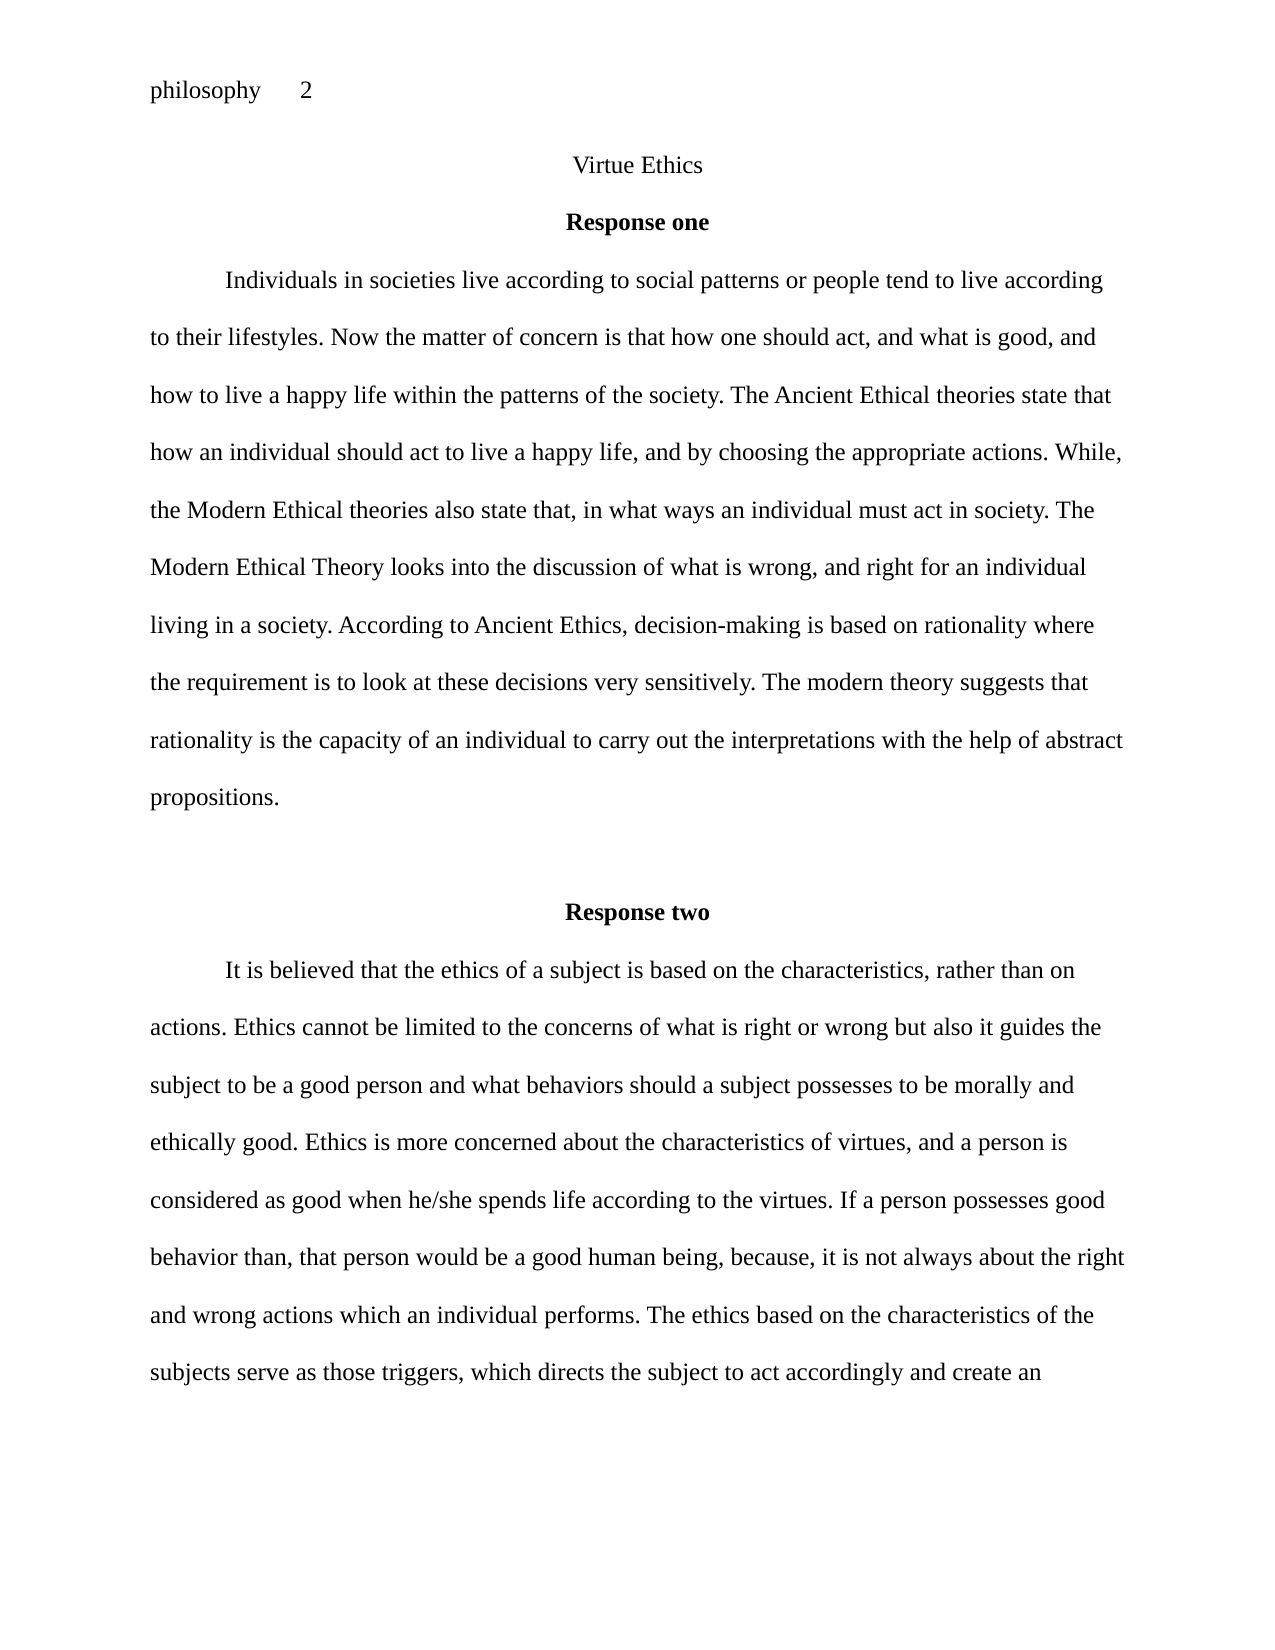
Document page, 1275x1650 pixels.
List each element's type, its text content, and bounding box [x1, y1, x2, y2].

subtitle Response two [150, 897, 1125, 926]
text Individuals in societies live according to social patterns or people tend to live according to their lifestyles. Now the matter of concern is that how one should act, and what is good, and how to live a happy life within the patterns of the society. The Ancient Ethical theories state that how an individual should act to live a happy life, and by choosing the appropriate actions. While, the Modern Ethical theories also state that, in what ways an individual must act in society. The Modern Ethical Theory looks into the discussion of what is wrong, and right for an individual living in a society. According to Ancient Ethics, decision-making is based on rationality where the requirement is to look at these decisions very sensitively. The modern theory suggests that rationality is the capacity of an individual to carry out the interpretations with the help of abstract propositions. [150, 265, 1125, 811]
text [150, 955, 1125, 1386]
subtitle Response one [150, 207, 1125, 236]
